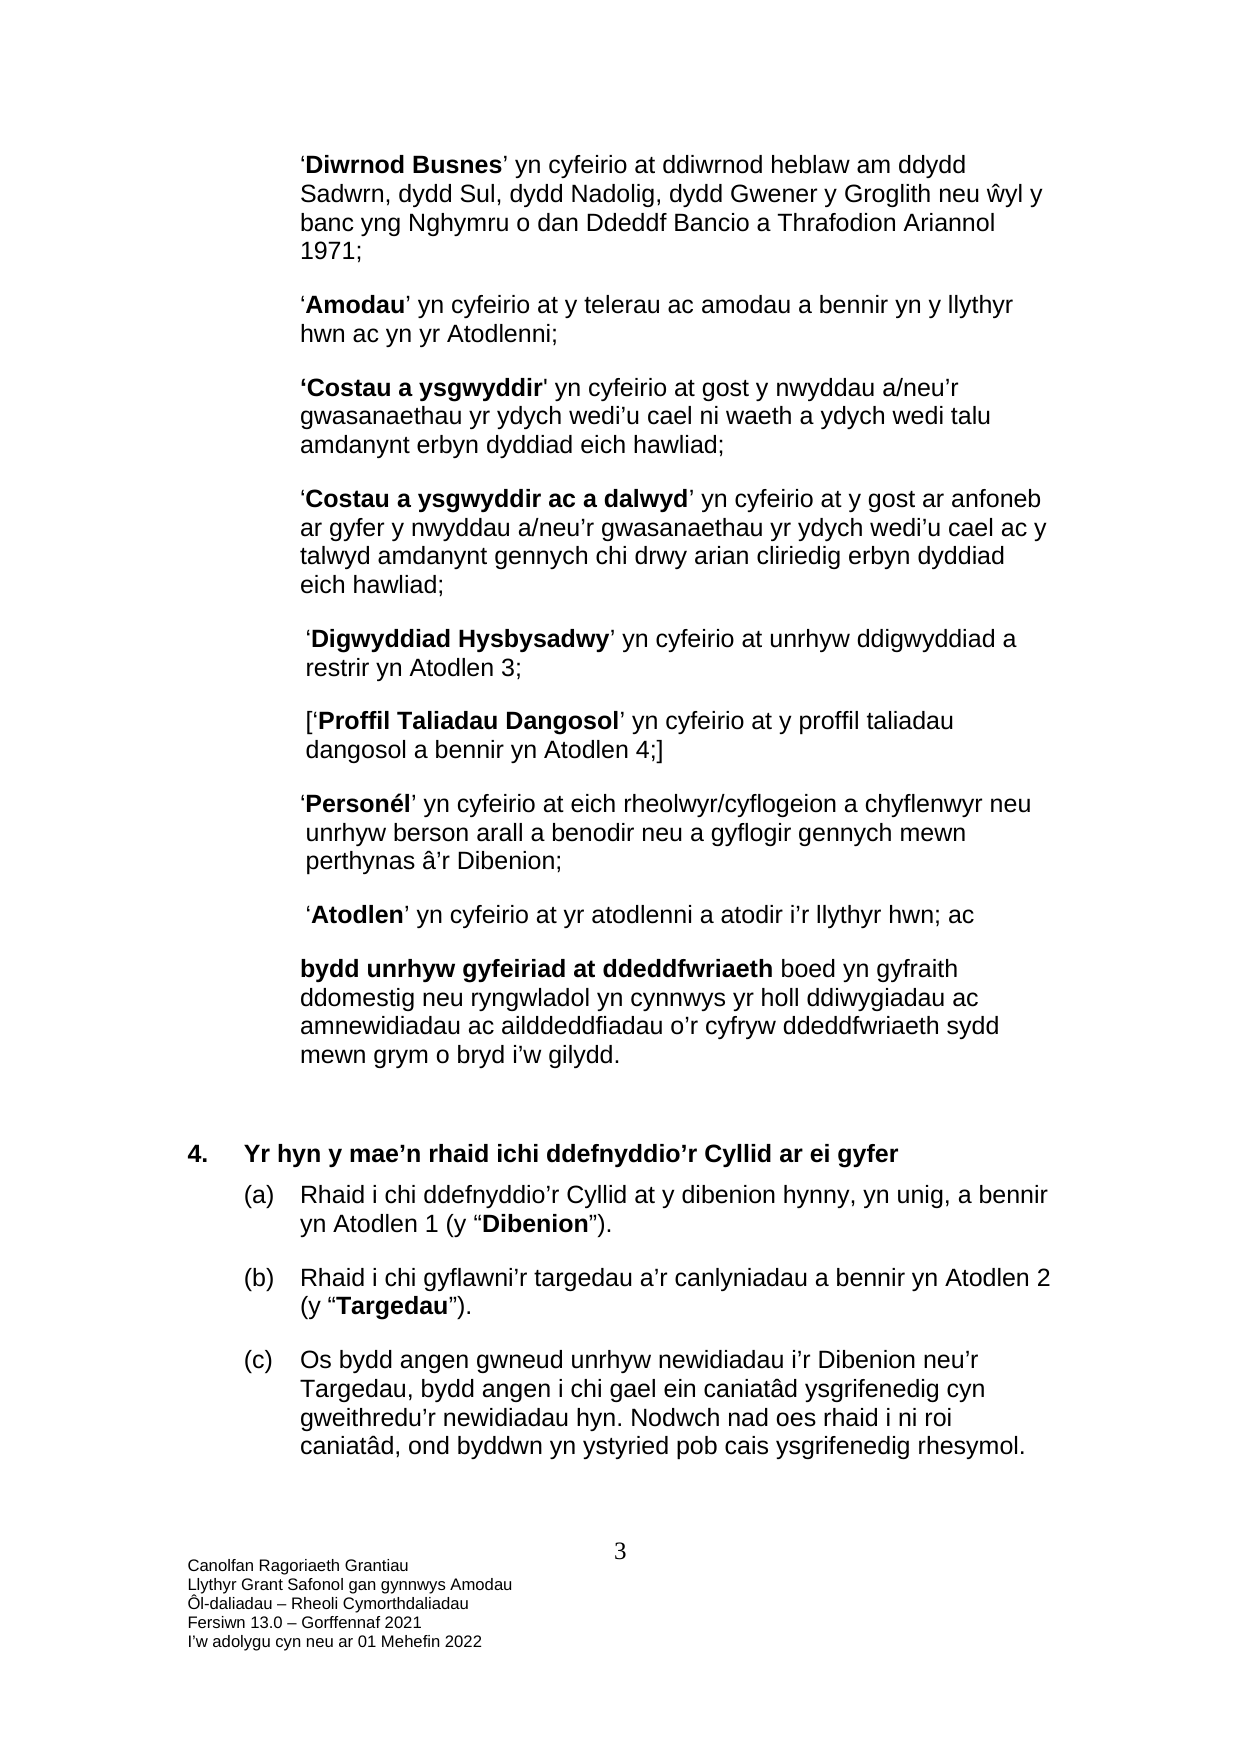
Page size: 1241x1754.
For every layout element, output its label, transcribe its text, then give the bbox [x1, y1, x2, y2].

text [‘Proffil Taliadau Dangosol’ yn cyfeirio at y proffil taliadau dangosol a bennir yn Atodlen 4;] [305, 706, 1053, 764]
text ‘Diwrnod Busnes’ yn cyfeirio at ddiwrnod heblaw am ddydd Sadwrn, dydd Sul, dydd Nadolig, dydd Gwener y Groglith neu ŵyl y banc yng Nghymru o dan Ddeddf Bancio a Thrafodion Ariannol 1971; [300, 150, 1053, 265]
text ‘Amodau’ yn cyfeirio at y telerau ac amodau a bennir yn y llythyr hwn ac yn yr Atodlenni; [300, 290, 1053, 347]
text ‘Personél’ yn cyfeirio at eich rheolwyr/cyflogeion a chyflenwyr neu unrhyw berson arall a benodir neu a gyflogir gennych mewn perthynas â’r Dibenion; [300, 789, 1053, 875]
text bydd unrhyw gyfeiriad at ddeddfwriaeth boed yn gyfraith ddomestig neu ryngwladol yn cynnwys yr holl ddiwygiadau ac amnewidiadau ac ailddeddfiadau o’r cyfryw ddeddfwriaeth sydd mewn grym o bryd i’w gilydd. [300, 954, 1053, 1069]
text ‘Digwyddiad Hysbysadwy’ yn cyfeirio at unrhyw ddigwyddiad a restrir yn Atodlen 3; [305, 624, 1053, 681]
text ‘Atodlen’ yn cyfeirio at yr atodlenni a atodir i’r llythyr hwn; ac [187, 900, 1053, 929]
list Rhaid i chi ddefnyddio’r Cyllid at y dibenion hynny, yn unig, a bennir yn Atodlen 1 (y “Dibenion”). [243, 1180, 1053, 1237]
text ‘Costau a ysgwyddir ac a dalwyd’ yn cyfeirio at y gost ar anfoneb ar gyfer y nwyddau a/neu’r gwasanaethau yr ydych wedi’u cael ac y talwyd amdanynt gennych chi drwy arian cliriedig erbyn dyddiad eich hawliad; [300, 484, 1053, 599]
list Rhaid i chi gyflawni’r targedau a’r canlyniadau a bennir yn Atodlen 2 (y “Targedau”). [243, 1262, 1053, 1320]
list Yr hyn y mae’n rhaid ichi ddefnyddio’r Cyllid ar ei gyfer [187, 1139, 1053, 1167]
list Os bydd angen gwneud unrhyw newidiadau i’r Dibenion neu’r Targedau, bydd angen i chi gael ein caniatâd ysgrifenedig cyn gweithredu’r newidiadau hyn. Nodwch nad oes rhaid i ni roi caniatâd, ond byddwn yn ystyried pob cais ysgrifenedig rhesymol. [243, 1345, 1053, 1460]
text ‘Costau a ysgwyddir' yn cyfeirio at gost y nwyddau a/neu’r gwasanaethau yr ydych wedi’u cael ni waeth a ydych wedi talu amdanynt erbyn dyddiad eich hawliad; [300, 372, 1053, 459]
